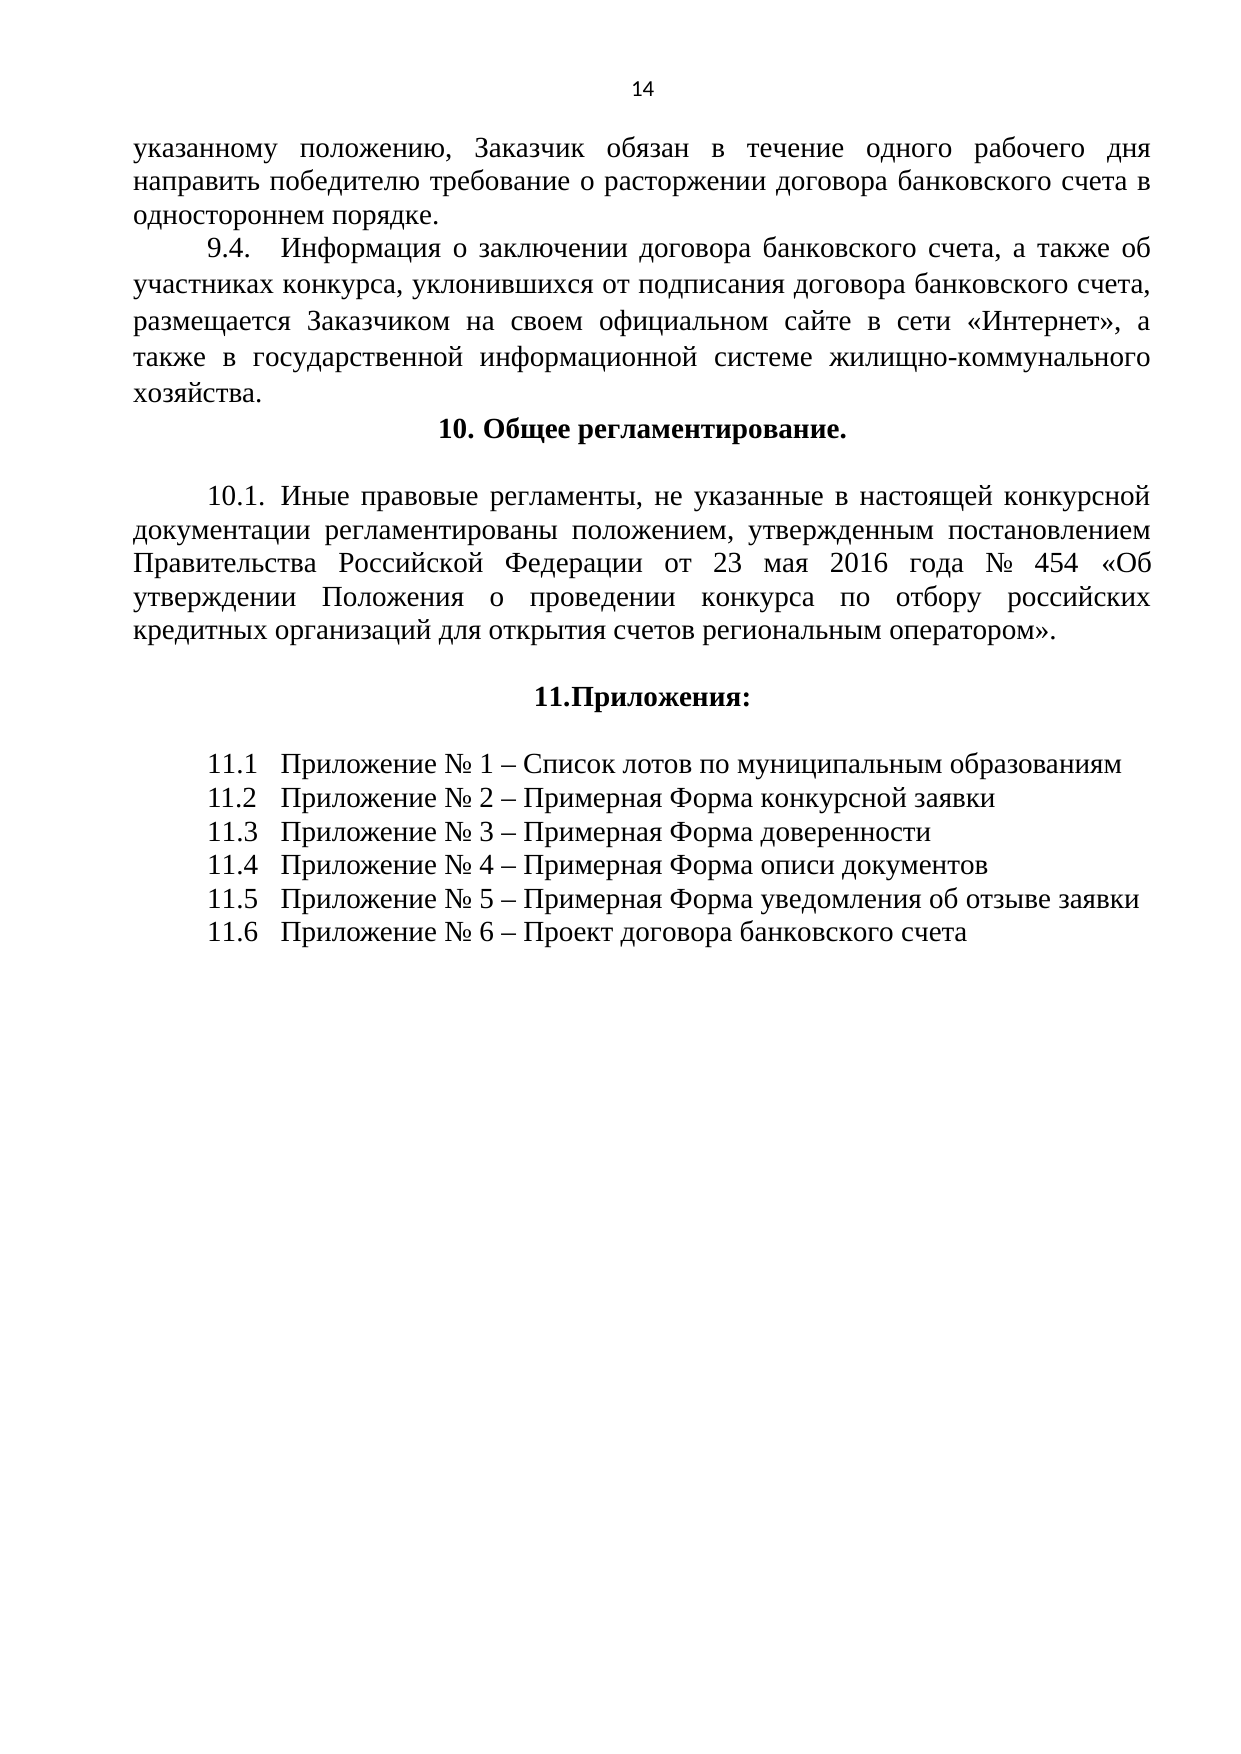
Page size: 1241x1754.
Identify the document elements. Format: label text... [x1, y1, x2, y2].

list Информация о заключении договора банковского счета, а также об участниках конкурса, уклонившихся от подписания договора банковского счета, размещается Заказчиком на своем официальном сайте в сети «Интернет», а также в государственной информационной системе жилищно-коммунального хозяйства. [133, 230, 1152, 408]
list Приложение № 5 – Примерная Форма уведомления об отзыве заявки [133, 881, 1149, 914]
list Приложение № 6 – Проект договора банковского счета [133, 914, 1149, 948]
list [133, 130, 1152, 230]
list Общее регламентирование. [133, 411, 1152, 445]
list Приложения: [133, 679, 1152, 713]
list Приложение № 3 – Примерная Форма доверенности [133, 814, 1149, 847]
list Приложение № 4 – Примерная Форма описи документов [133, 847, 1149, 881]
list Приложение № 2 – Примерная Форма конкурсной заявки [207, 780, 1152, 814]
list Приложение № 1 – Список лотов по муниципальным образованиям [133, 747, 1149, 780]
list Иные правовые регламенты, не указанные в настоящей конкурсной документации регламентированы положением, утвержденным постановлением Правительства Российской Федерации от 23 мая 2016 года № 454 «Об утверждении Положения о проведении конкурса по отбору российских кредитных организаций для открытия счетов региональным оператором». [133, 478, 1152, 646]
